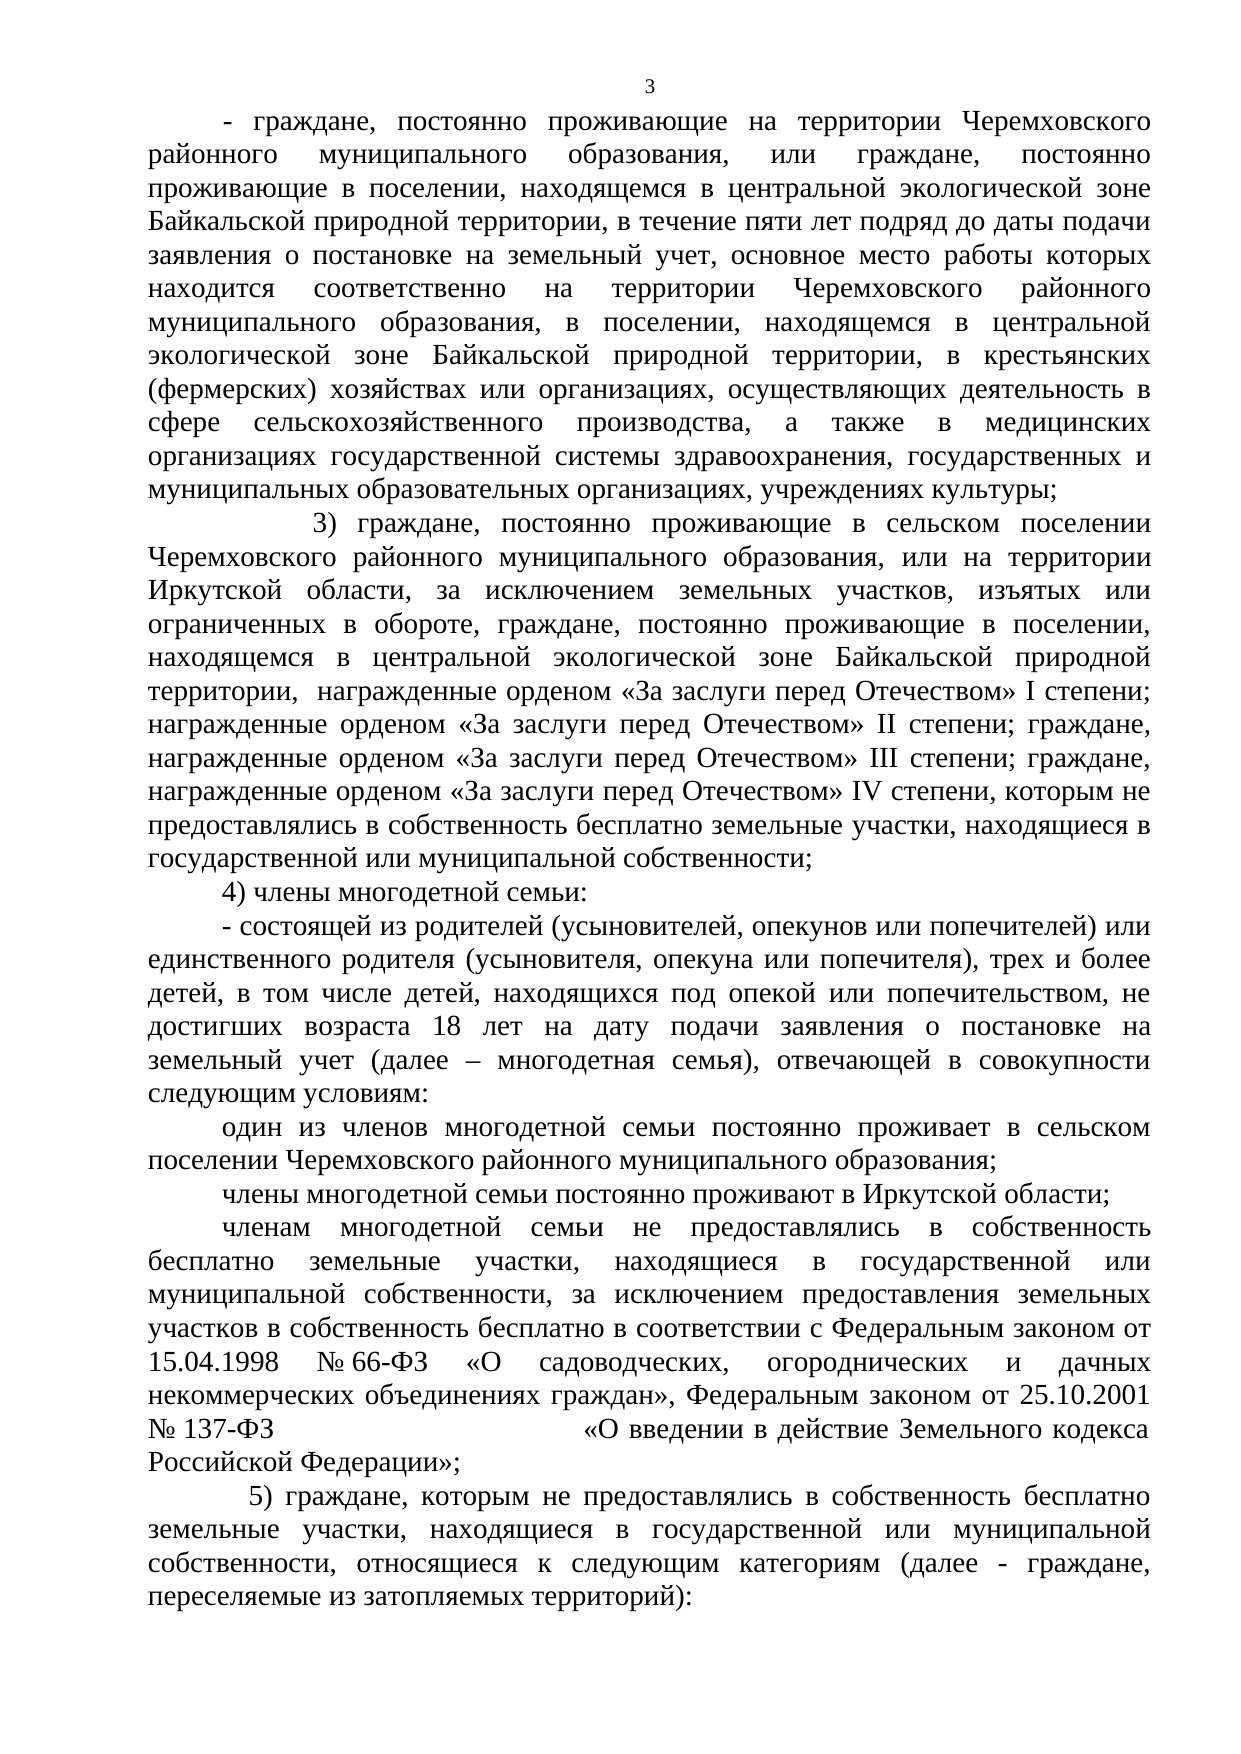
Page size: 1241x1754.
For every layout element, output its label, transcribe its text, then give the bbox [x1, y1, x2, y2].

text члены многодетной семьи постоянно проживают в Иркутской области; [148, 1176, 1152, 1209]
text 4) члены многодетной семьи: [148, 874, 1152, 908]
text - состоящей из родителей (усыновителей, опекунов или попечителей) или единственного родителя (усыновителя, опекуна или попечителя), трех и более детей, в том числе детей, находящихся под опекой или попечительством, не достигших возраста 18 лет на дату подачи заявления о постановке на земельный учет (далее – многодетная семья), отвечающей в совокупности следующим условиям: [148, 908, 1152, 1109]
text 5) граждане, которым не предоставлялись в собственность бесплатно земельные участки, находящиеся в государственной или муниципальной собственности, относящиеся к следующим категориям (далее - граждане, переселяемые из затопляемых территорий): [148, 1478, 1152, 1612]
text - граждане, постоянно проживающие на территории Черемховского районного муниципального образования, или граждане, постоянно проживающие в поселении, находящемся в центральной экологической зоне Байкальской природной территории, в течение пяти лет подряд до даты подачи заявления о постановке на земельный учет, основное место работы которых находится соответственно на территории Черемховского районного муниципального образования, в поселении, находящемся в центральной экологической зоне Байкальской природной территории, в крестьянских (фермерских) хозяйствах или организациях, осуществляющих деятельность в сфере сельскохозяйственного производства, а также в медицинских организациях государственной системы здравоохранения, государственных и муниципальных образовательных организациях, учреждениях культуры; [148, 103, 1152, 505]
text членам многодетной семьи не предоставлялись в собственность бесплатно земельные участки, находящиеся в государственной или муниципальной собственности, за исключением предоставления земельных участков в собственность бесплатно в соответствии с Федеральным законом от 15.04.1998 № 66-ФЗ «О садоводческих, огороднических и дачных некоммерческих объединениях граждан», Федеральным законом от 25.10.2001 № 137-ФЗ «О введении в действие Земельного кодекса Российской Федерации»; [148, 1209, 1152, 1478]
text 3) граждане, постоянно проживающие в сельском поселении Черемховского районного муниципального образования, или на территории Иркутской области, за исключением земельных участков, изъятых или ограниченных в обороте, граждане, постоянно проживающие в поселении, находящемся в центральной экологической зоне Байкальской природной территории, награжденные орденом «За заслуги перед Отечеством» I степени; награжденные орденом «За заслуги перед Отечеством» II степени; граждане, награжденные орденом «За заслуги перед Отечеством» III степени; граждане, награжденные орденом «За заслуги перед Отечеством» IV степени, которым не предоставлялись в собственность бесплатно земельные участки, находящиеся в государственной или муниципальной собственности; [148, 505, 1152, 874]
text один из членов многодетной семьи постоянно проживает в сельском поселении Черемховского районного муниципального образования; [148, 1109, 1152, 1176]
